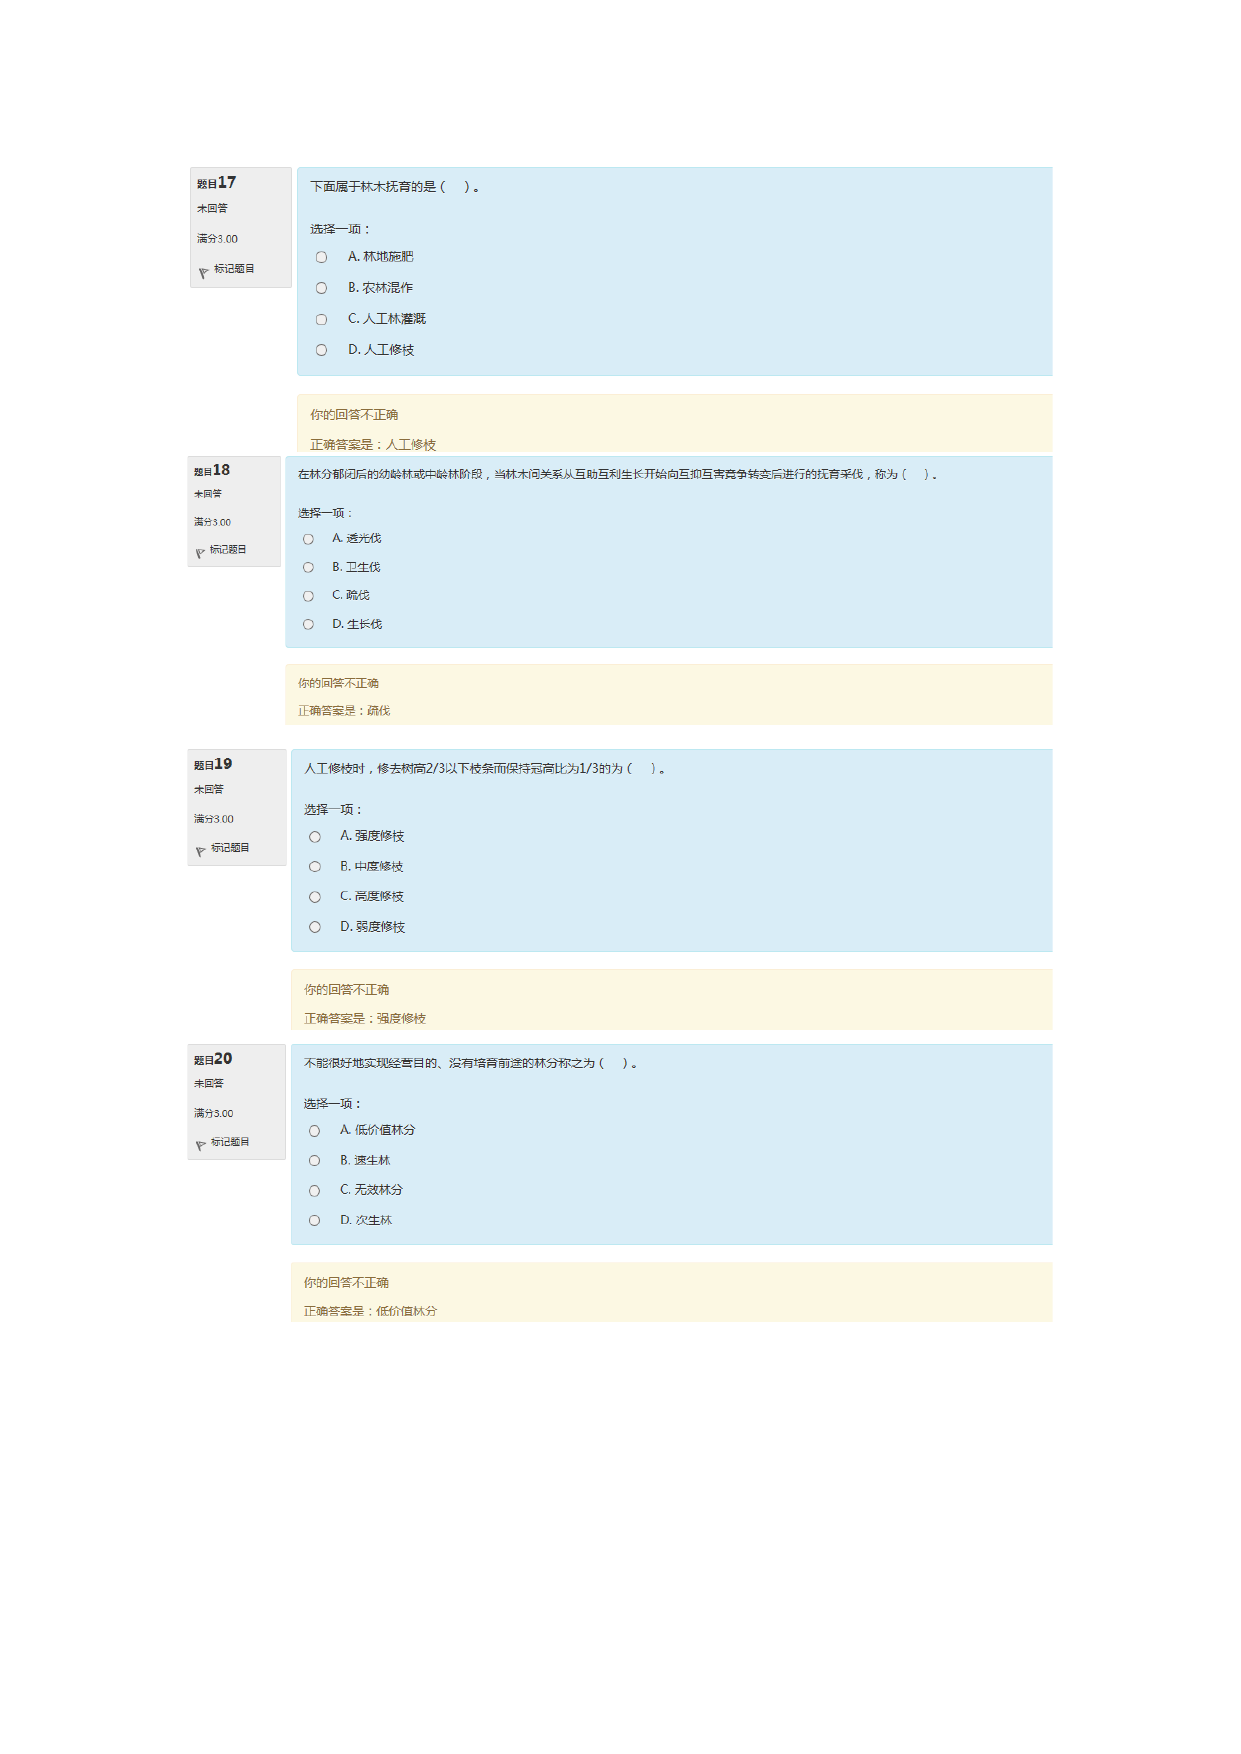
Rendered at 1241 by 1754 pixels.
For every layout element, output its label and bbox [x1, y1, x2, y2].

picture [187, 1039, 1053, 1322]
picture [187, 747, 1053, 1030]
picture [187, 162, 1053, 452]
picture [187, 454, 1053, 725]
